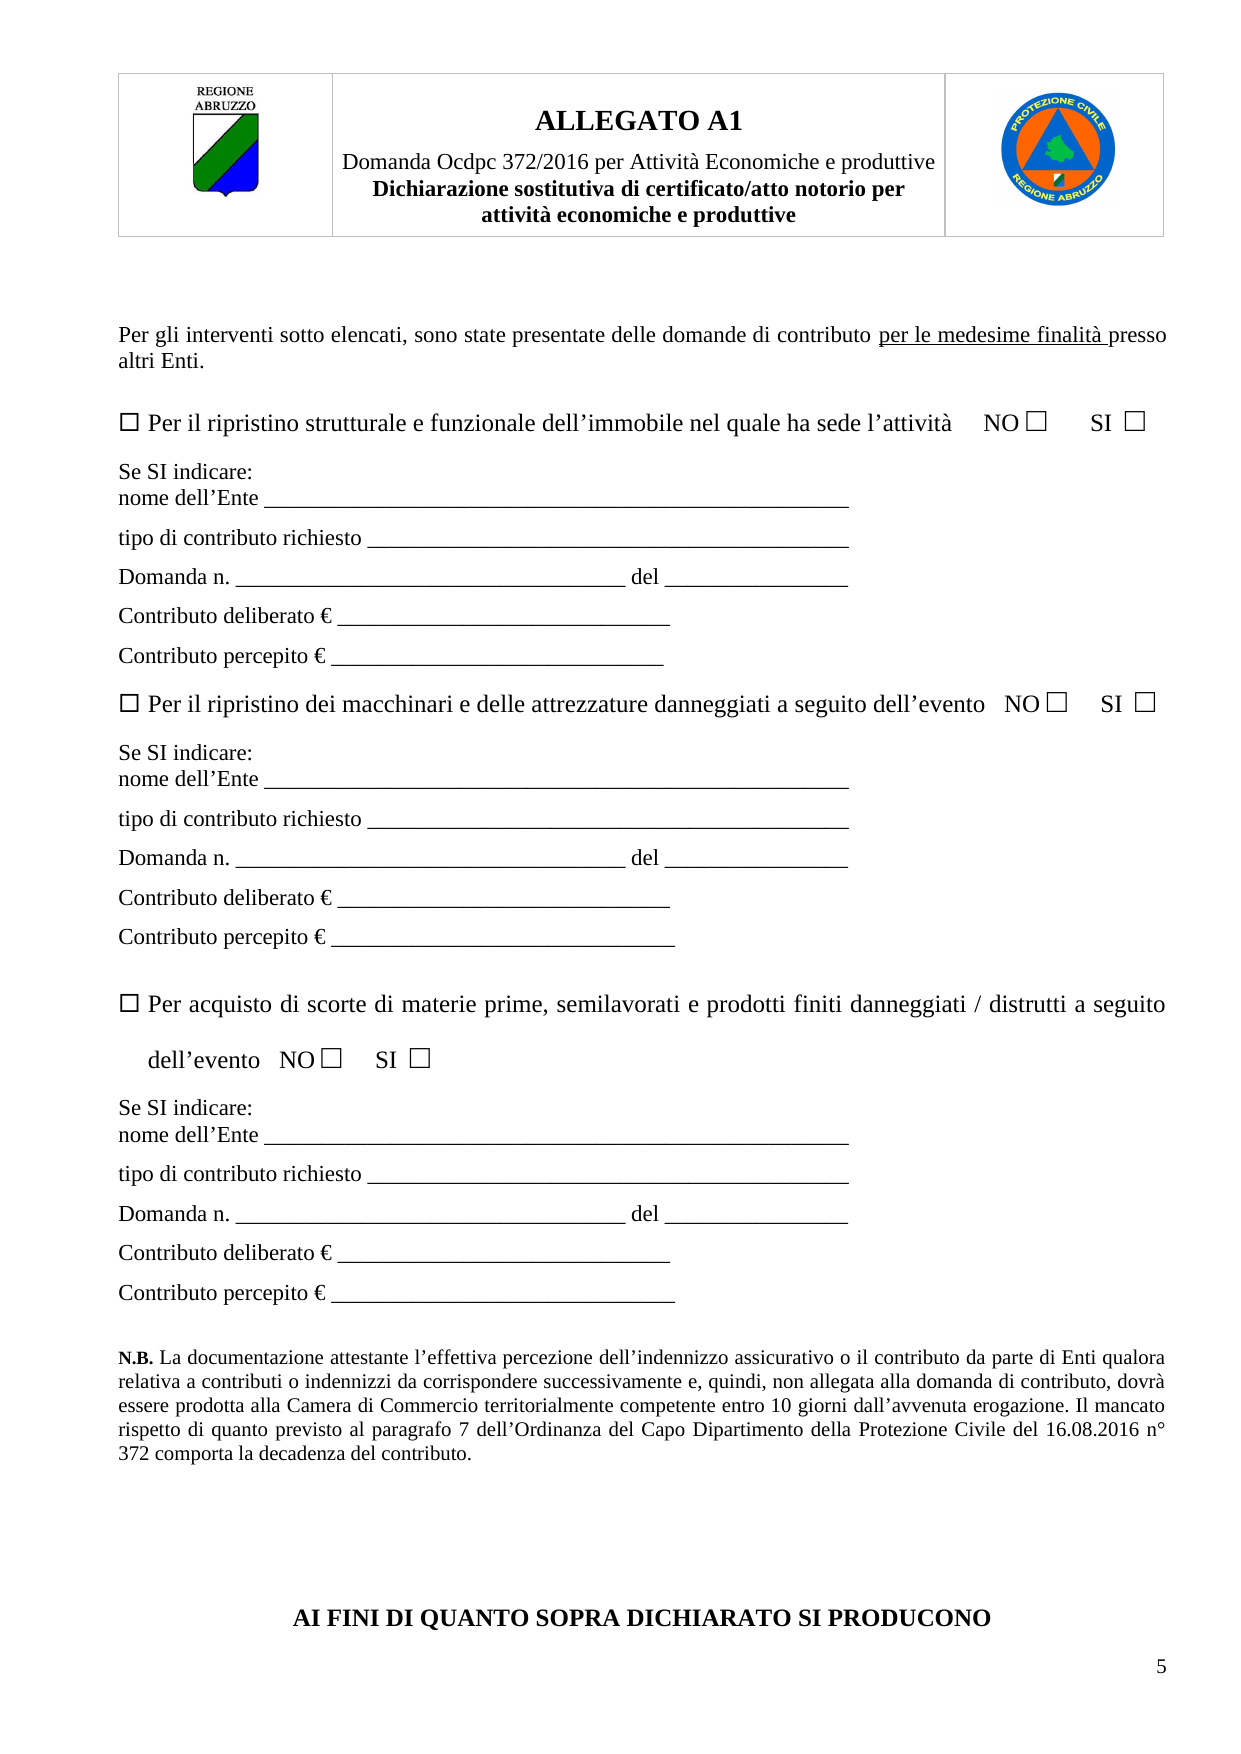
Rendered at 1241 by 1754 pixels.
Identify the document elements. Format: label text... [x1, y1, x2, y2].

text nome dell’Ente ___________________________________________________ [118, 484, 1167, 510]
text Contributo deliberato € _____________________________ [118, 884, 1167, 910]
text Domanda n. __________________________________ del ________________ [118, 563, 1167, 589]
list Per acquisto di scorte di materie prime, semilavorati e prodotti finiti danneggiati / distrutti a seguito dell’evento NO □ SI □ [118, 989, 1167, 1075]
text Se SI indicare: [118, 1094, 1167, 1121]
text Contributo percepito € ______________________________ [118, 923, 1167, 949]
text nome dell’Ente ___________________________________________________ [118, 1121, 1167, 1147]
text Per gli interventi sotto elencati, sono state presentate delle domande di contributo per le medesime finalità presso altri Enti. [118, 321, 1167, 374]
text Se SI indicare: [118, 739, 1167, 765]
text Contributo deliberato € _____________________________ [118, 1239, 1167, 1266]
text AI FINI DI QUANTO SOPRA DICHIARATO SI PRODUCONO [118, 1603, 1167, 1631]
text Domanda n. __________________________________ del ________________ [118, 1200, 1167, 1226]
text nome dell’Ente ___________________________________________________ [118, 765, 1167, 792]
text Contributo percepito € _____________________________ [118, 642, 1167, 668]
text Se SI indicare: [118, 458, 1167, 484]
text tipo di contributo richiesto __________________________________________ [118, 523, 1167, 550]
list Per il ripristino strutturale e funzionale dell’immobile nel quale ha sede l’attività NO □ SI □ [118, 400, 1167, 438]
picture [158, 74, 293, 208]
text Contributo deliberato € _____________________________ [118, 602, 1167, 629]
text tipo di contributo richiesto __________________________________________ [118, 1160, 1167, 1187]
text tipo di contributo richiesto __________________________________________ [118, 805, 1167, 831]
text Domanda n. __________________________________ del ________________ [118, 844, 1167, 871]
text N.B. La documentazione attestante l’effettiva percezione dell’indennizzo assicurativo o il contributo da parte di Enti qualora relativa a contributi o indennizzi da corrispondere successivamente e, quindi, non allegata alla domanda di contributo, dovrà essere prodotta alla Camera di Commercio territorialmente competente entro 10 giorni dall’avvenuta erogazione. Il mancato rispetto di quanto previsto al paragrafo 7 dell’Ordinanza del Capo Dipartimento della Protezione Civile del 16.08.2016 n° 372 comporta la decadenza del contributo. [118, 1344, 1167, 1465]
picture [993, 91, 1120, 208]
list Per il ripristino dei macchinari e delle attrezzature danneggiati a seguito dell’evento NO □ SI □ [118, 681, 1167, 720]
text Contributo percepito € ______________________________ [118, 1279, 1167, 1305]
